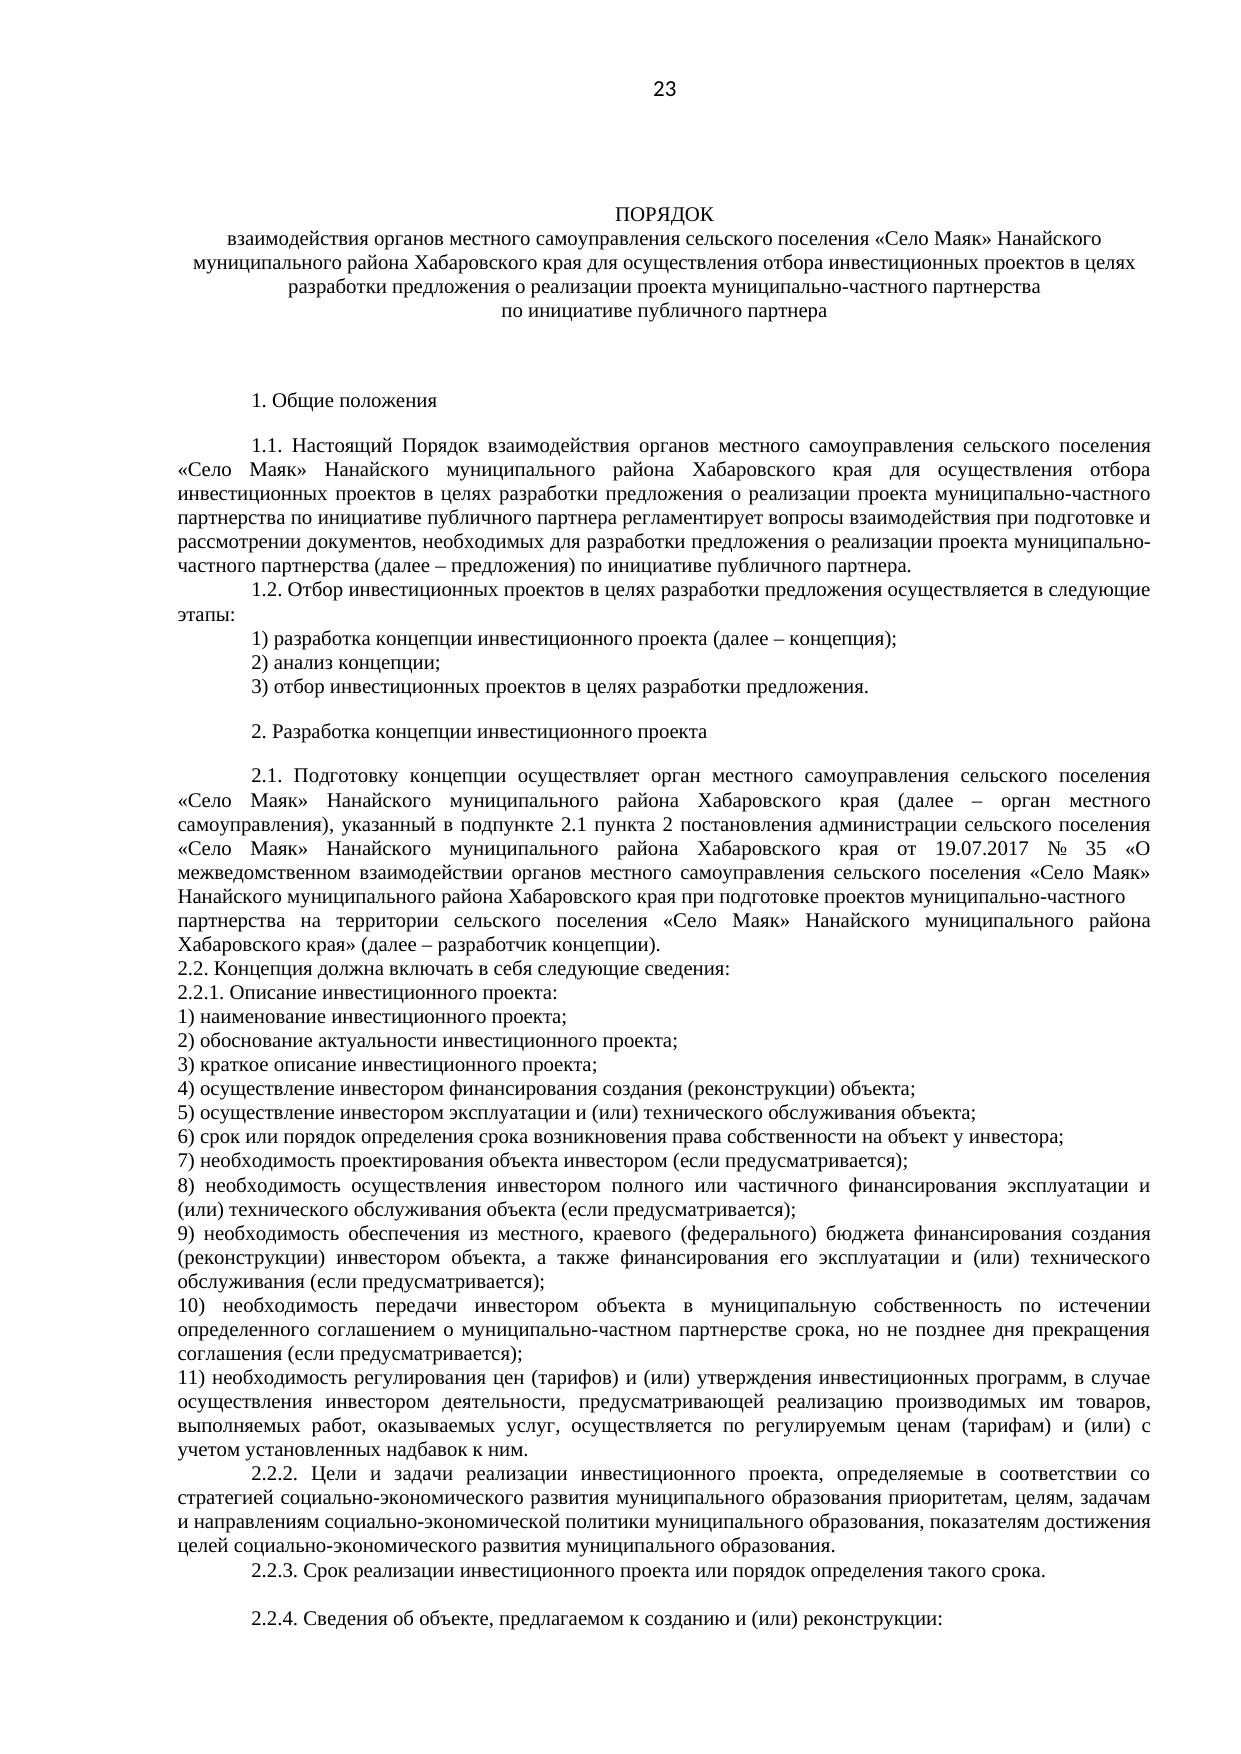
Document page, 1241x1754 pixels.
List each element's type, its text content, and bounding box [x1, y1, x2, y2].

text 9) необходимость обеспечения из местного, краевого (федерального) бюджета финансирования создания (реконструкции) инвестором объекта, а также финансирования его эксплуатации и (или) технического обслуживания (если предусматривается); [177, 1221, 1152, 1293]
text 1. Общие положения [177, 388, 1152, 412]
text по инициативе публичного партнера [177, 298, 1152, 322]
text 10) необходимость передачи инвестором объекта в муниципальную собственность по истечении определенного соглашением о муниципально-частном партнерстве срока, но не позднее дня прекращения соглашения (если предусматривается); [177, 1293, 1152, 1365]
text партнерства на территории сельского поселения «Село Маяк» Нанайского муниципального района Хабаровского края» (далее – разработчик концепции). [177, 908, 1152, 956]
text 1) наименование инвестиционного проекта; [177, 1004, 1152, 1028]
text 7) необходимость проектирования объекта инвестором (если предусматривается); [177, 1148, 1152, 1172]
text 2) анализ концепции; [177, 649, 1152, 674]
text 2.2.1. Описание инвестиционного проекта: [177, 980, 1152, 1004]
text 6) срок или порядок определения срока возникновения права собственности на объект у инвестора; [177, 1124, 1152, 1148]
text 2) обоснование актуальности инвестиционного проекта; [177, 1028, 1152, 1052]
text 2.2.2. Цели и задачи реализации инвестиционного проекта, определяемые в соответствии со стратегией социально-экономического развития муниципального образования приоритетам, целям, задачам и направлениям социально-экономической политики муниципального образования, показателям достижения целей социально-экономического развития муниципального образования. [177, 1461, 1152, 1557]
text 1) разработка концепции инвестиционного проекта (далее – концепция); [177, 626, 1152, 649]
text 2.2. Концепция должна включать в себя следующие сведения: [177, 956, 1152, 980]
text 2.2.3. Срок реализации инвестиционного проекта или порядок определения такого срока. [177, 1557, 1152, 1582]
text 2.2.4. Сведения об объекте, предлагаемом к созданию и (или) реконструкции: [177, 1606, 1152, 1630]
text 2. Разработка концепции инвестиционного проекта [177, 718, 1152, 743]
text взаимодействия органов местного самоуправления сельского поселения «Село Маяк» Нанайского муниципального района Хабаровского края для осуществления отбора инвестиционных проектов в целях разработки предложения о реализации проекта муниципально-частного партнерства [177, 226, 1152, 298]
text 1.2. Отбор инвестиционных проектов в целях разработки предложения осуществляется в следующие этапы: [177, 577, 1152, 626]
text ПОРЯДОК [177, 202, 1152, 226]
text 4) осуществление инвестором финансирования создания (реконструкции) объекта; [177, 1076, 1152, 1100]
text 8) необходимость осуществления инвестором полного или частичного финансирования эксплуатации и (или) технического обслуживания объекта (если предусматривается); [177, 1172, 1152, 1221]
text 3) краткое описание инвестиционного проекта; [177, 1052, 1152, 1076]
text 3) отбор инвестиционных проектов в целях разработки предложения. [177, 674, 1152, 698]
text 2.1. Подготовку концепции осуществляет орган местного самоуправления сельского поселения «Село Маяк» Нанайского муниципального района Хабаровского края (далее – орган местного самоуправления), указанный в подпункте 2.1 пункта 2 постановления администрации сельского поселения «Село Маяк» Нанайского муниципального района Хабаровского края от 19.07.2017 № 35 «О межведомственном взаимодействии органов местного самоуправления сельского поселения «Село Маяк» Нанайского муниципального района Хабаровского края при подготовке проектов муниципально-частного [177, 763, 1152, 908]
text 5) осуществление инвестором эксплуатации и (или) технического обслуживания объекта; [177, 1100, 1152, 1124]
text 11) необходимость регулирования цен (тарифов) и (или) утверждения инвестиционных программ, в случае осуществления инвестором деятельности, предусматривающей реализацию производимых им товаров, выполняемых работ, оказываемых услуг, осуществляется по регулируемым ценам (тарифам) и (или) с учетом установленных надбавок к ним. [177, 1365, 1152, 1461]
text 1.1. Настоящий Порядок взаимодействия органов местного самоуправления сельского поселения «Село Маяк» Нанайского муниципального района Хабаровского края для осуществления отбора инвестиционных проектов в целях разработки предложения о реализации проекта муниципально-частного партнерства по инициативе публичного партнера регламентирует вопросы взаимодействия при подготовке и рассмотрении документов, необходимых для разработки предложения о реализации проекта муниципально-частного партнерства (далее – предложения) по инициативе публичного партнера. [177, 433, 1152, 577]
